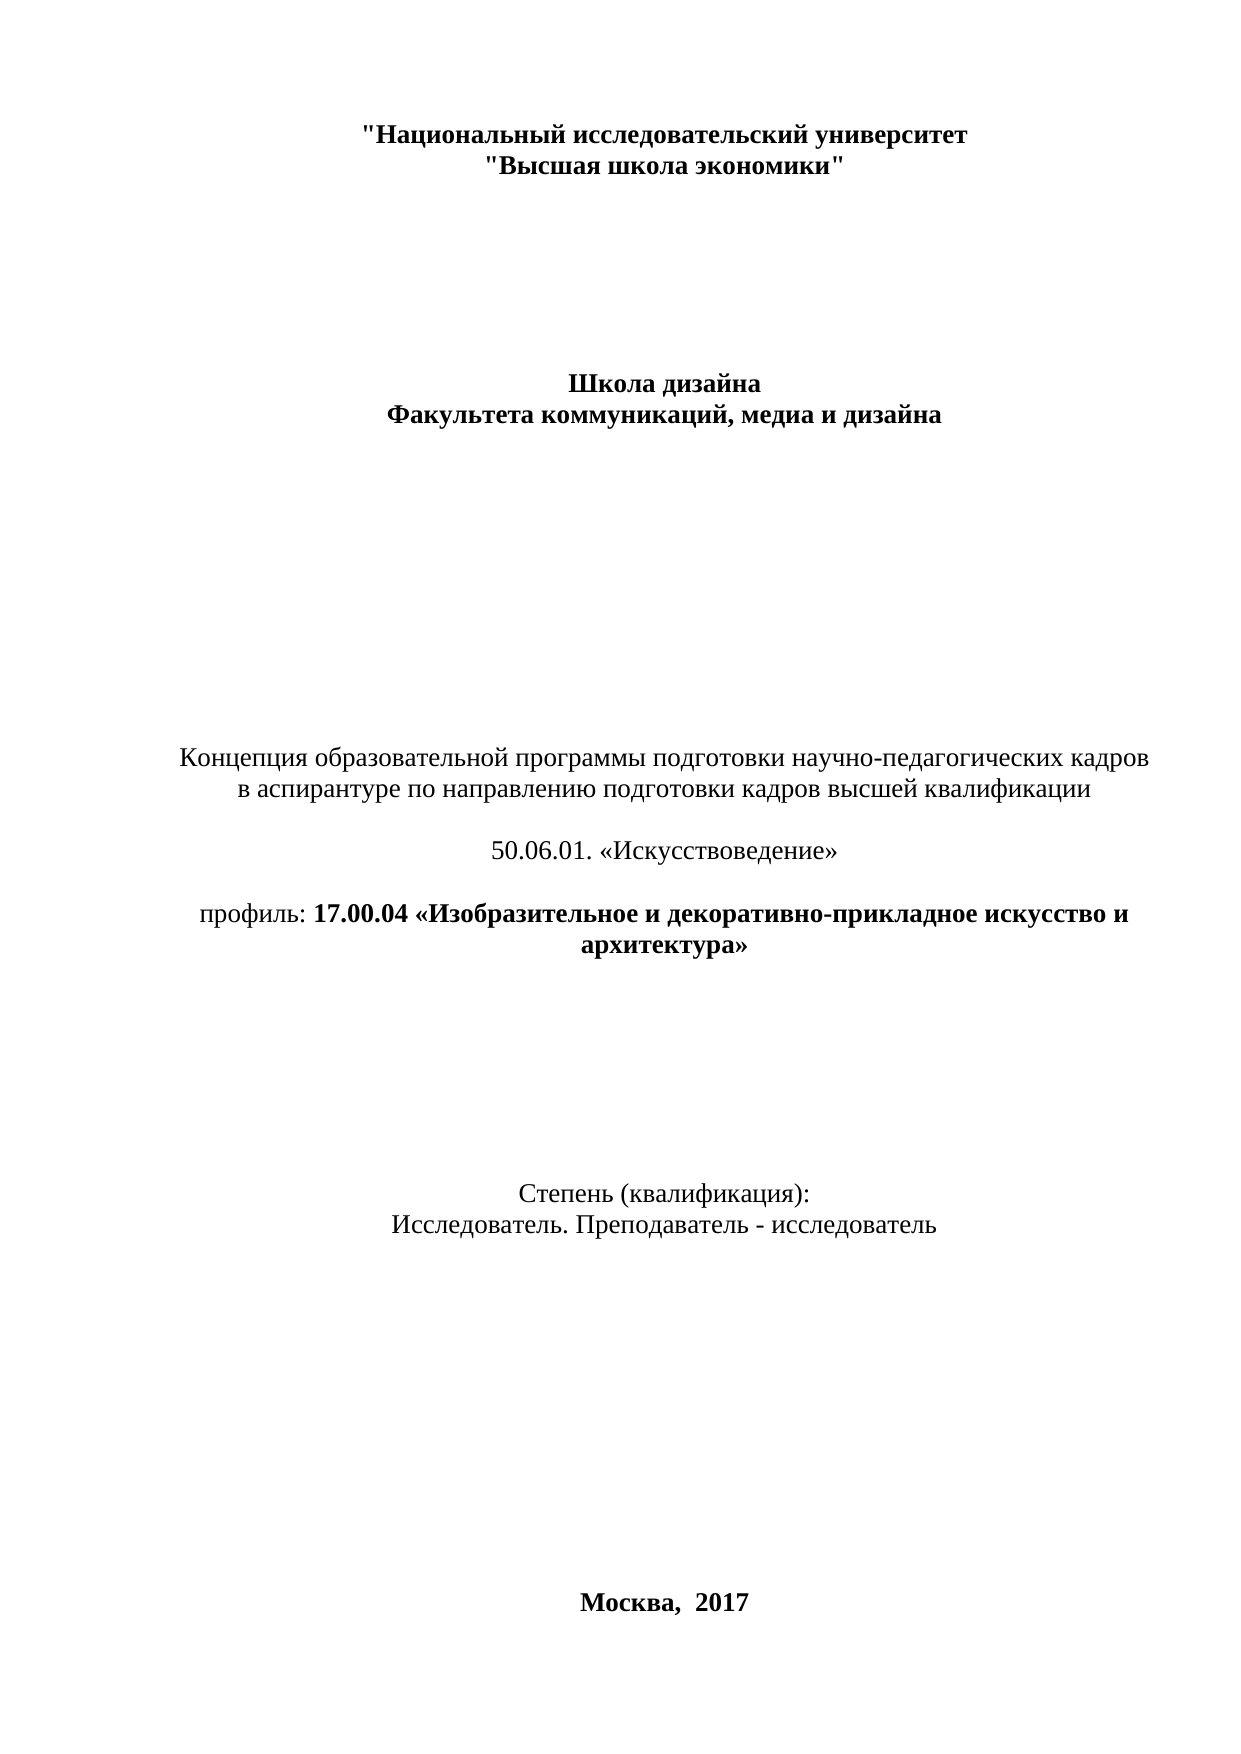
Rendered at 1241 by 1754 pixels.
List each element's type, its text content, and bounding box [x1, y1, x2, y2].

text Исследователь. Преподаватель - исследователь [177, 1208, 1152, 1239]
text "Национальный исследовательский университет [177, 118, 1152, 149]
text 50.06.01. «Искусствоведение» [177, 834, 1152, 866]
text Москва, 2017 [177, 1586, 1152, 1617]
text Факультета коммуникаций, медиа и дизайна [177, 398, 1152, 429]
text Школа дизайна [177, 367, 1152, 398]
text Концепция образовательной программы подготовки научно-педагогических кадров в аспирантуре по направлению подготовки кадров высшей квалификации [177, 741, 1152, 803]
text профиль: 17.00.04 «Изобразительное и декоративно-прикладное искусство и архитектура» [177, 897, 1152, 959]
text Степень (квалификация): [177, 1177, 1152, 1208]
text "Высшая школа экономики" [177, 149, 1152, 180]
